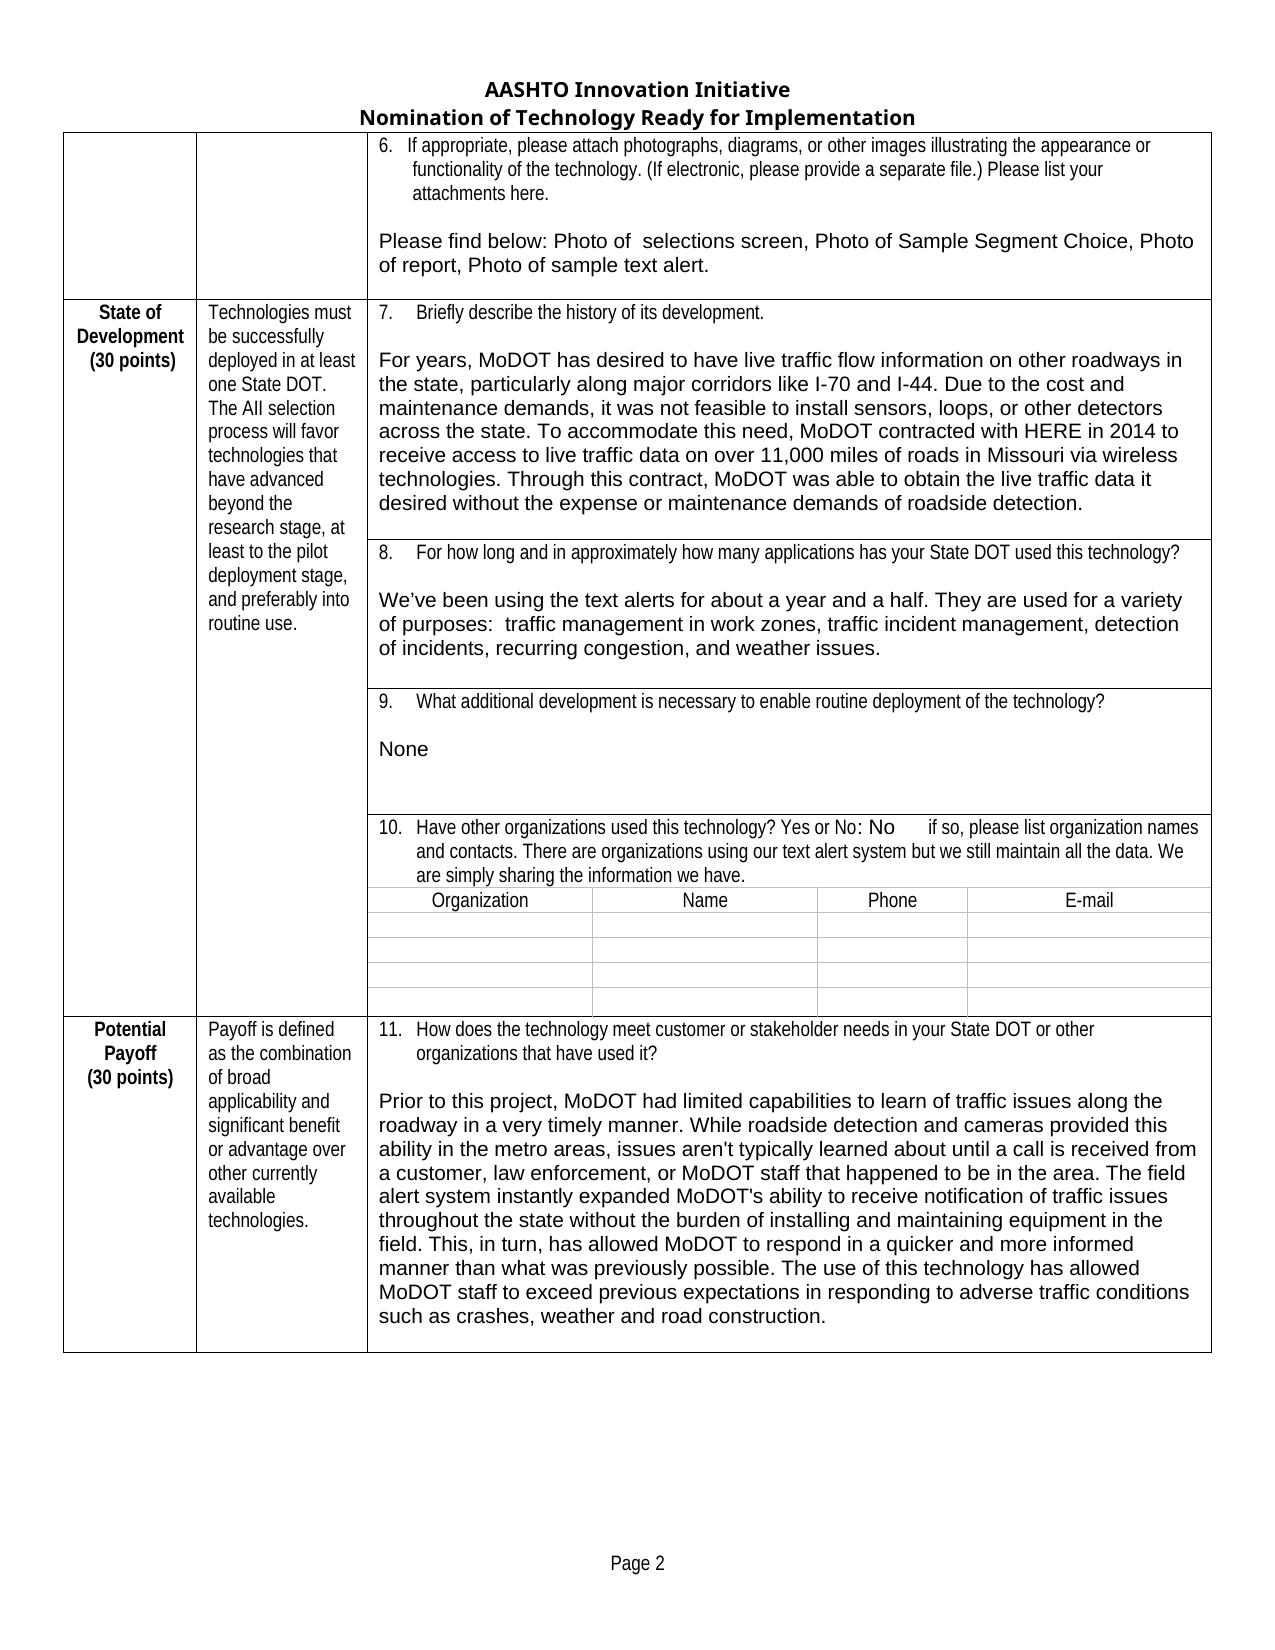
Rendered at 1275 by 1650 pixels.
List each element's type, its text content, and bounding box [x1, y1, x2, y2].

table_cell [818, 988, 967, 1016]
table_cell State of Development (30 points) [64, 300, 196, 1016]
table_cell [968, 913, 1211, 937]
table_cell Briefly describe the history of its development. For years, MoDOT has desired to have live traffic flow information on other roadways in the state, particularly along major corridors like I-70 and I-44. Due to the cost and maintenance demands, it was not feasible to install sensors, loops, or other detectors across the state. To accommodate this need, MoDOT contracted with HERE in 2014 to receive access to live traffic data on over 11,000 miles of roads in Missouri via wireless technologies. Through this contract, MoDOT was able to obtain the live traffic data it desired without the expense or maintenance demands of roadside detection. [368, 300, 1211, 539]
table_cell [368, 938, 592, 962]
table_cell [968, 988, 1211, 1016]
table_cell [368, 988, 592, 1016]
table_cell [818, 938, 967, 962]
table_cell [593, 963, 817, 987]
table_cell What additional development is necessary to enable routine deployment of the technology? None [368, 689, 1211, 814]
table_cell Name [593, 888, 817, 912]
table_cell How does the technology meet customer or stakeholder needs in your State DOT or other organizations that have used it? Prior to this project, MoDOT had limited capabilities to learn of traffic issues along the roadway in a very timely manner. While roadside detection and cameras provided this ability in the metro areas, issues aren't typically learned about until a call is received from a customer, law enforcement, or MoDOT staff that happened to be in the area. The field alert system instantly expanded MoDOT's ability to receive notification of traffic issues throughout the state without the burden of installing and maintaining equipment in the field. This, in turn, has allowed MoDOT to respond in a quicker and more informed manner than what was previously possible. The use of this technology has allowed MoDOT staff to exceed previous expectations in responding to adverse traffic conditions such as crashes, weather and road construction. [368, 1017, 1211, 1352]
table_cell [593, 938, 817, 962]
table_cell [593, 988, 817, 1016]
table_cell [368, 913, 592, 937]
table_cell For how long and in approximately how many applications has your State DOT used this technology? We’ve been using the text alerts for about a year and a half. They are used for a variety of purposes: traffic management in work zones, traffic incident management, detection of incidents, recurring congestion, and weather issues. [368, 540, 1211, 688]
table_cell [818, 963, 967, 987]
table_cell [197, 1017, 367, 1352]
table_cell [64, 1017, 196, 1352]
table_cell [818, 913, 967, 937]
table_cell Have other organizations used this technology? Yes or No: No if so, please list organization names and contacts. There are organizations using our text alert system but we still maintain all the data. We are simply sharing the information we have. [368, 815, 1211, 887]
table_cell Technologies must be successfully deployed in at least one State DOT. The AII selection process will favor technologies that have advanced beyond the research stage, at least to the pilot deployment stage, and preferably into routine use. [197, 300, 367, 1016]
table_cell [968, 938, 1211, 962]
table_cell [368, 963, 592, 987]
table_cell [968, 963, 1211, 987]
table_cell Organization [368, 888, 592, 912]
table_cell [593, 913, 817, 937]
table_cell E-mail [968, 888, 1211, 912]
table_cell 6. If appropriate, please attach photographs, diagrams, or other images illustrating the appearance or functionality of the technology. (If electronic, please provide a separate file.) Please list your attachments here. Please find below: Photo of selections screen, Photo of Sample Segment Choice, Photo of report, Photo of sample text alert. [368, 133, 1211, 298]
table_cell Phone [818, 888, 967, 912]
